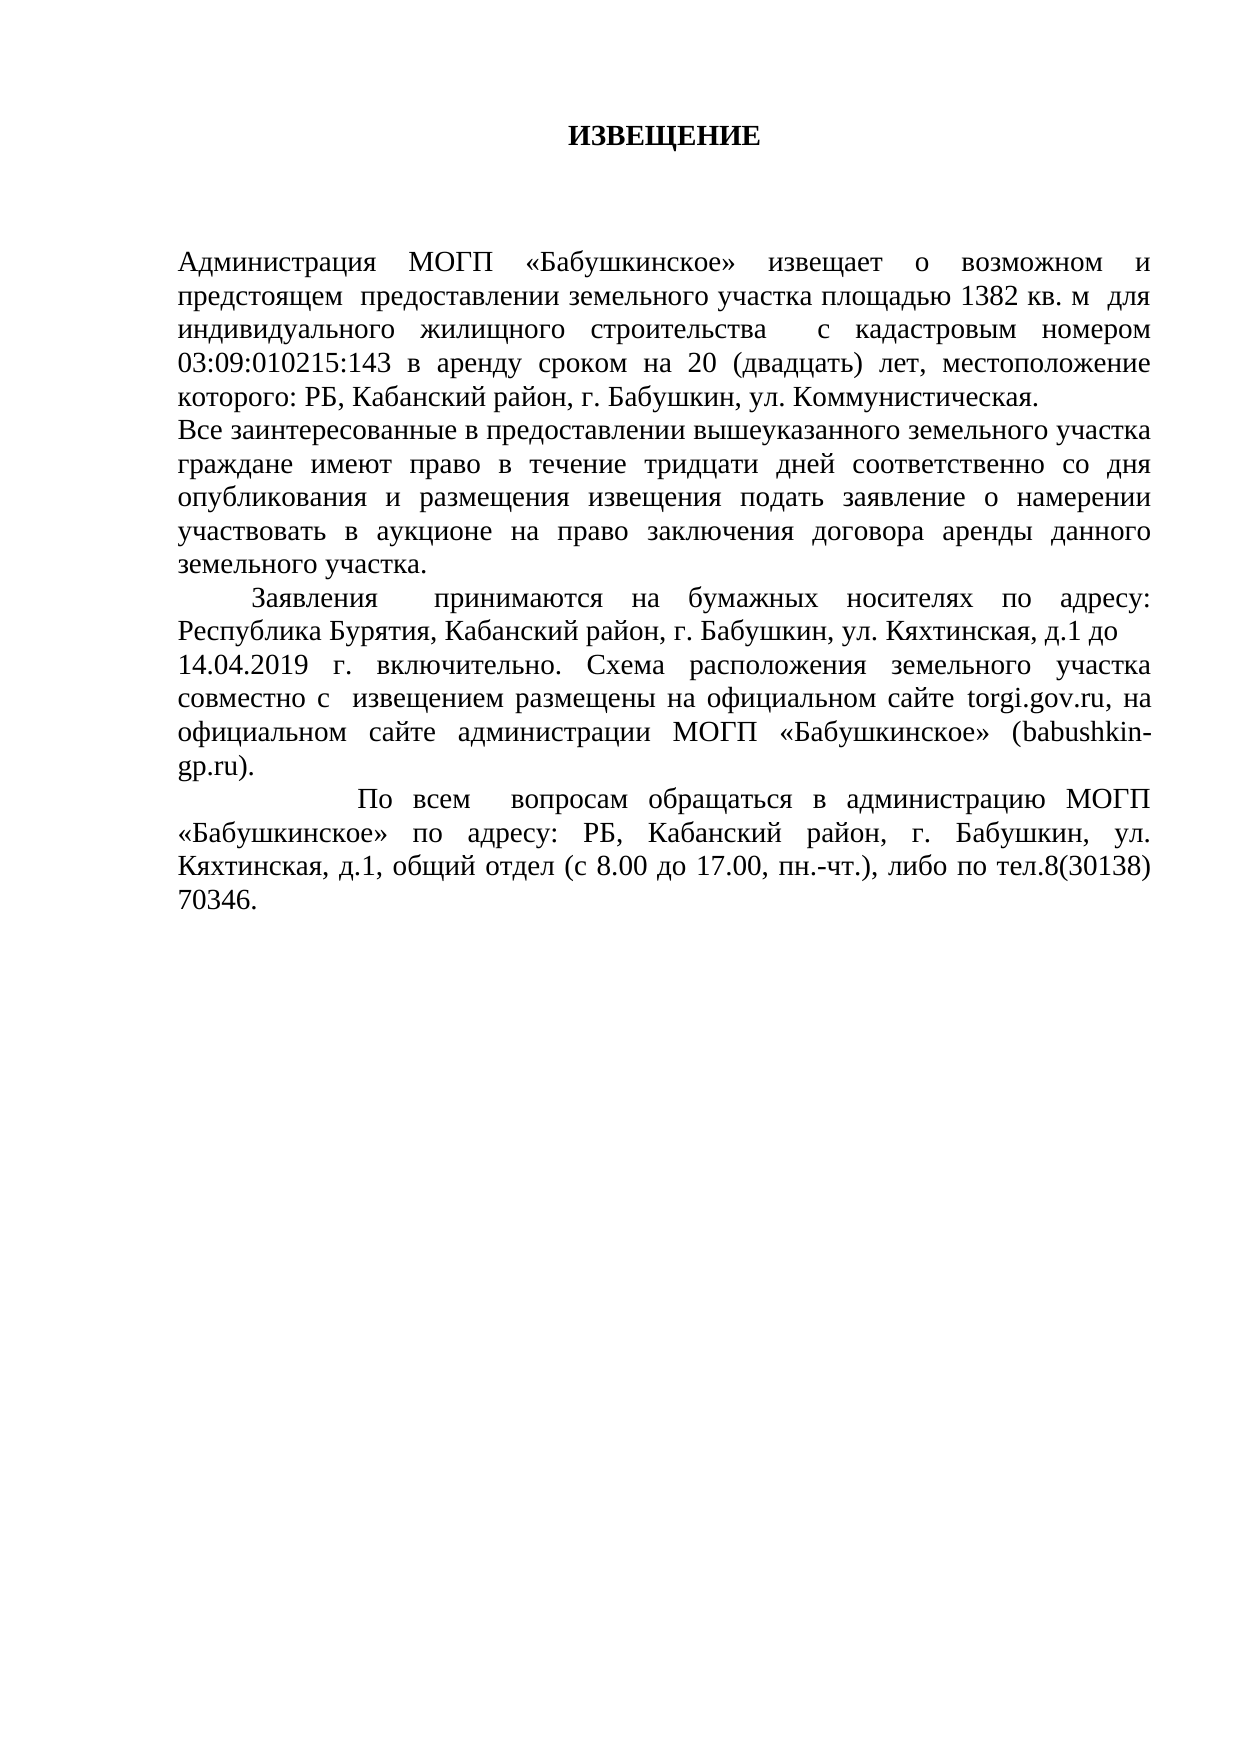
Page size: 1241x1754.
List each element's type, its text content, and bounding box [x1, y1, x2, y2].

text По всем вопросам обращаться в администрацию МОГП «Бабушкинское» по адресу: РБ, Кабанский район, г. Бабушкин, ул. Кяхтинская, д.1, общий отдел (с 8.00 до 17.00, пн.-чт.), либо по тел.8(30138) 70346. [177, 781, 1152, 915]
text 14.04.2019 г. включительно. Схема расположения земельного участка совместно с извещением размещены на официальном сайте torgi.gov.ru, на официальном сайте администрации МОГП «Бабушкинское» (babushkin-gp.ru). [177, 647, 1152, 781]
text Заявления принимаются на бумажных носителях по адресу: Республика Бурятия, Кабанский район, г. Бабушкин, ул. Кяхтинская, д.1 до [177, 580, 1152, 647]
text Все заинтересованные в предоставлении вышеуказанного земельного участка граждане имеют право в течение тридцати дней соответственно со дня опубликования и размещения извещения подать заявление о намерении участвовать в аукционе на право заключения договора аренды данного земельного участка. [177, 412, 1152, 580]
text ИЗВЕЩЕНИЕ [177, 118, 1152, 152]
text Администрация МОГП «Бабушкинское» извещает о возможном и предстоящем предоставлении земельного участка площадью 1382 кв. м для индивидуального жилищного строительства с кадастровым номером 03:09:010215:143 в аренду сроком на 20 (двадцать) лет, местоположение которого: РБ, Кабанский район, г. Бабушкин, ул. Коммунистическая. [177, 244, 1152, 412]
